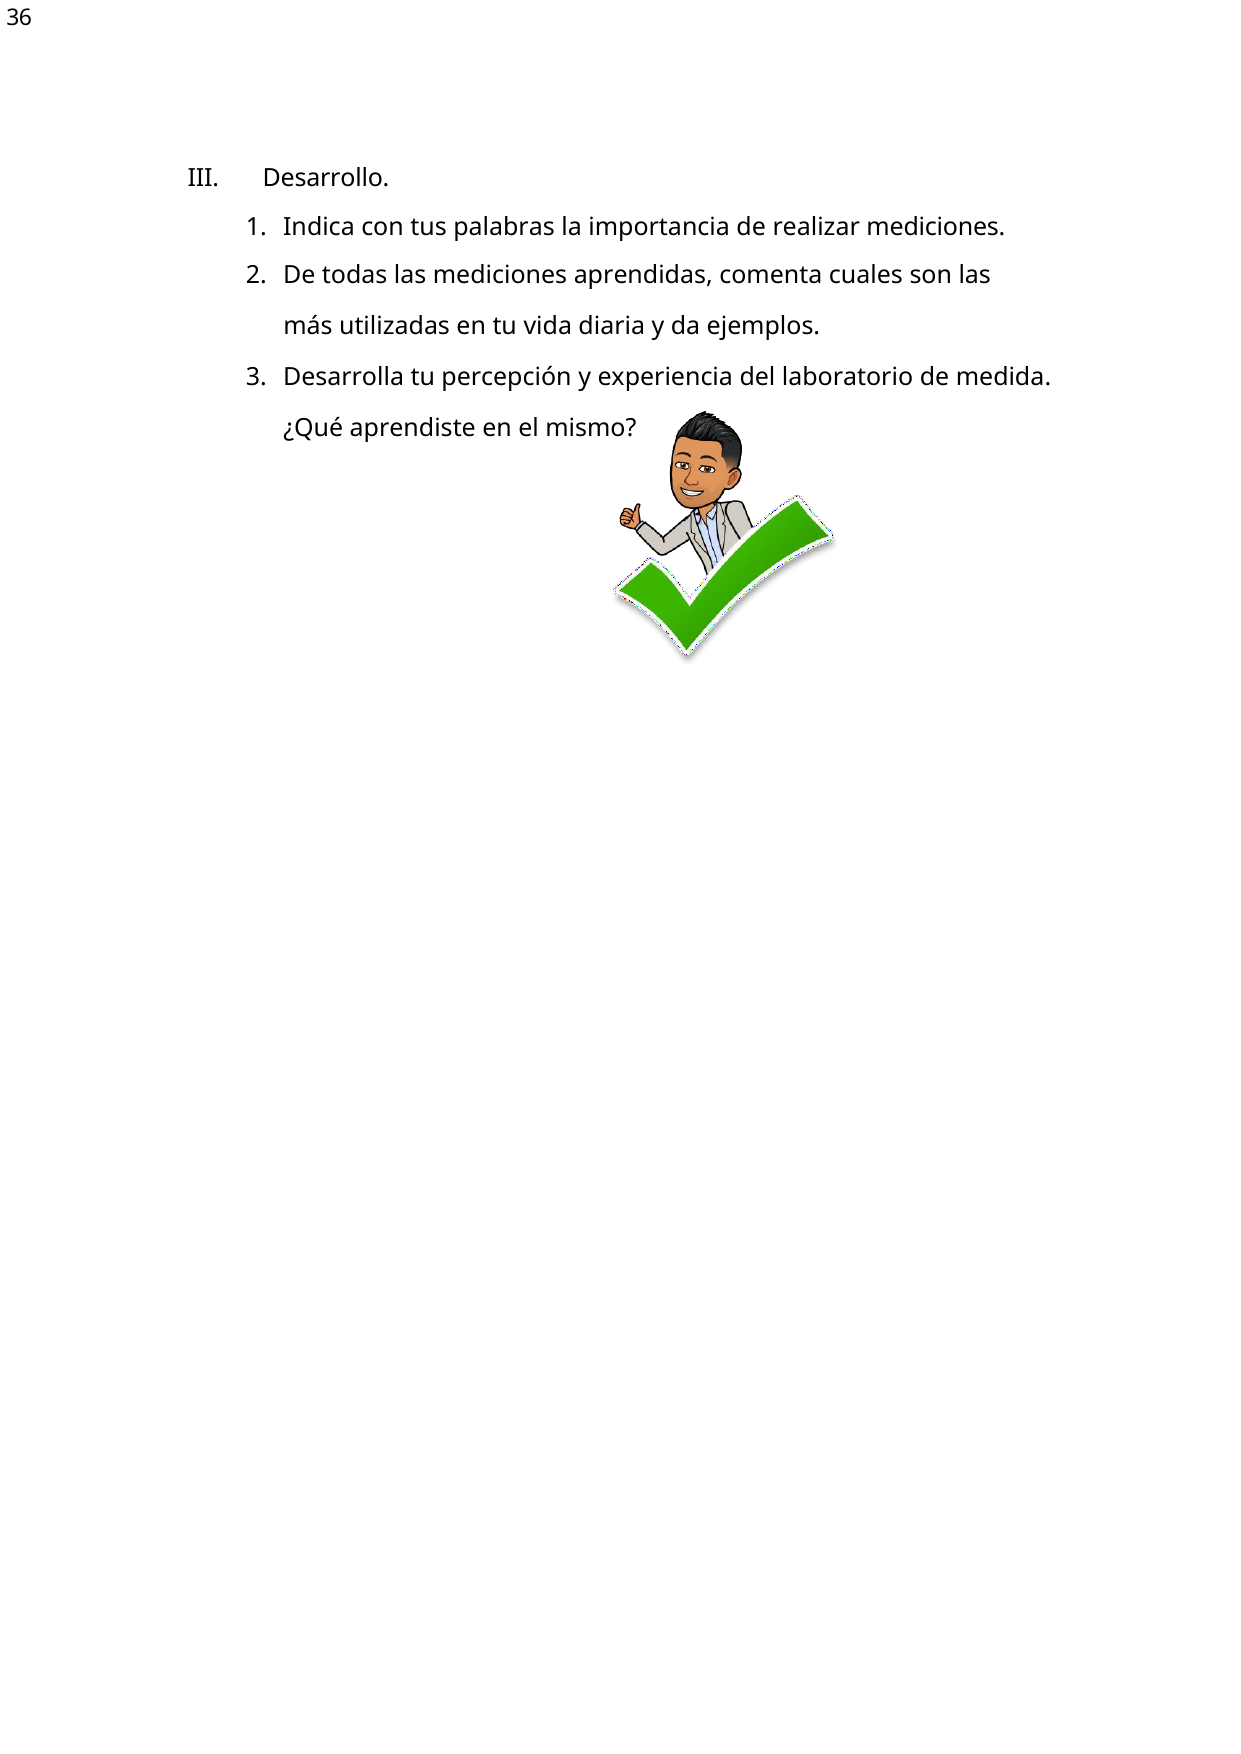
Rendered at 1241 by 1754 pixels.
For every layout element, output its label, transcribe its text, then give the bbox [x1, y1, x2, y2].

list Desarrollo. [187, 160, 1192, 194]
list De todas las mediciones aprendidas, comenta cuales son las más utilizadas en tu vida diaria y da ejemplos. [246, 257, 1015, 342]
picture [610, 411, 839, 666]
list Desarrolla tu percepción y experiencia del laboratorio de medida. ¿Qué aprendiste en el mismo? [246, 359, 1073, 444]
list Indica con tus palabras la importancia de realizar mediciones. [246, 208, 1192, 242]
